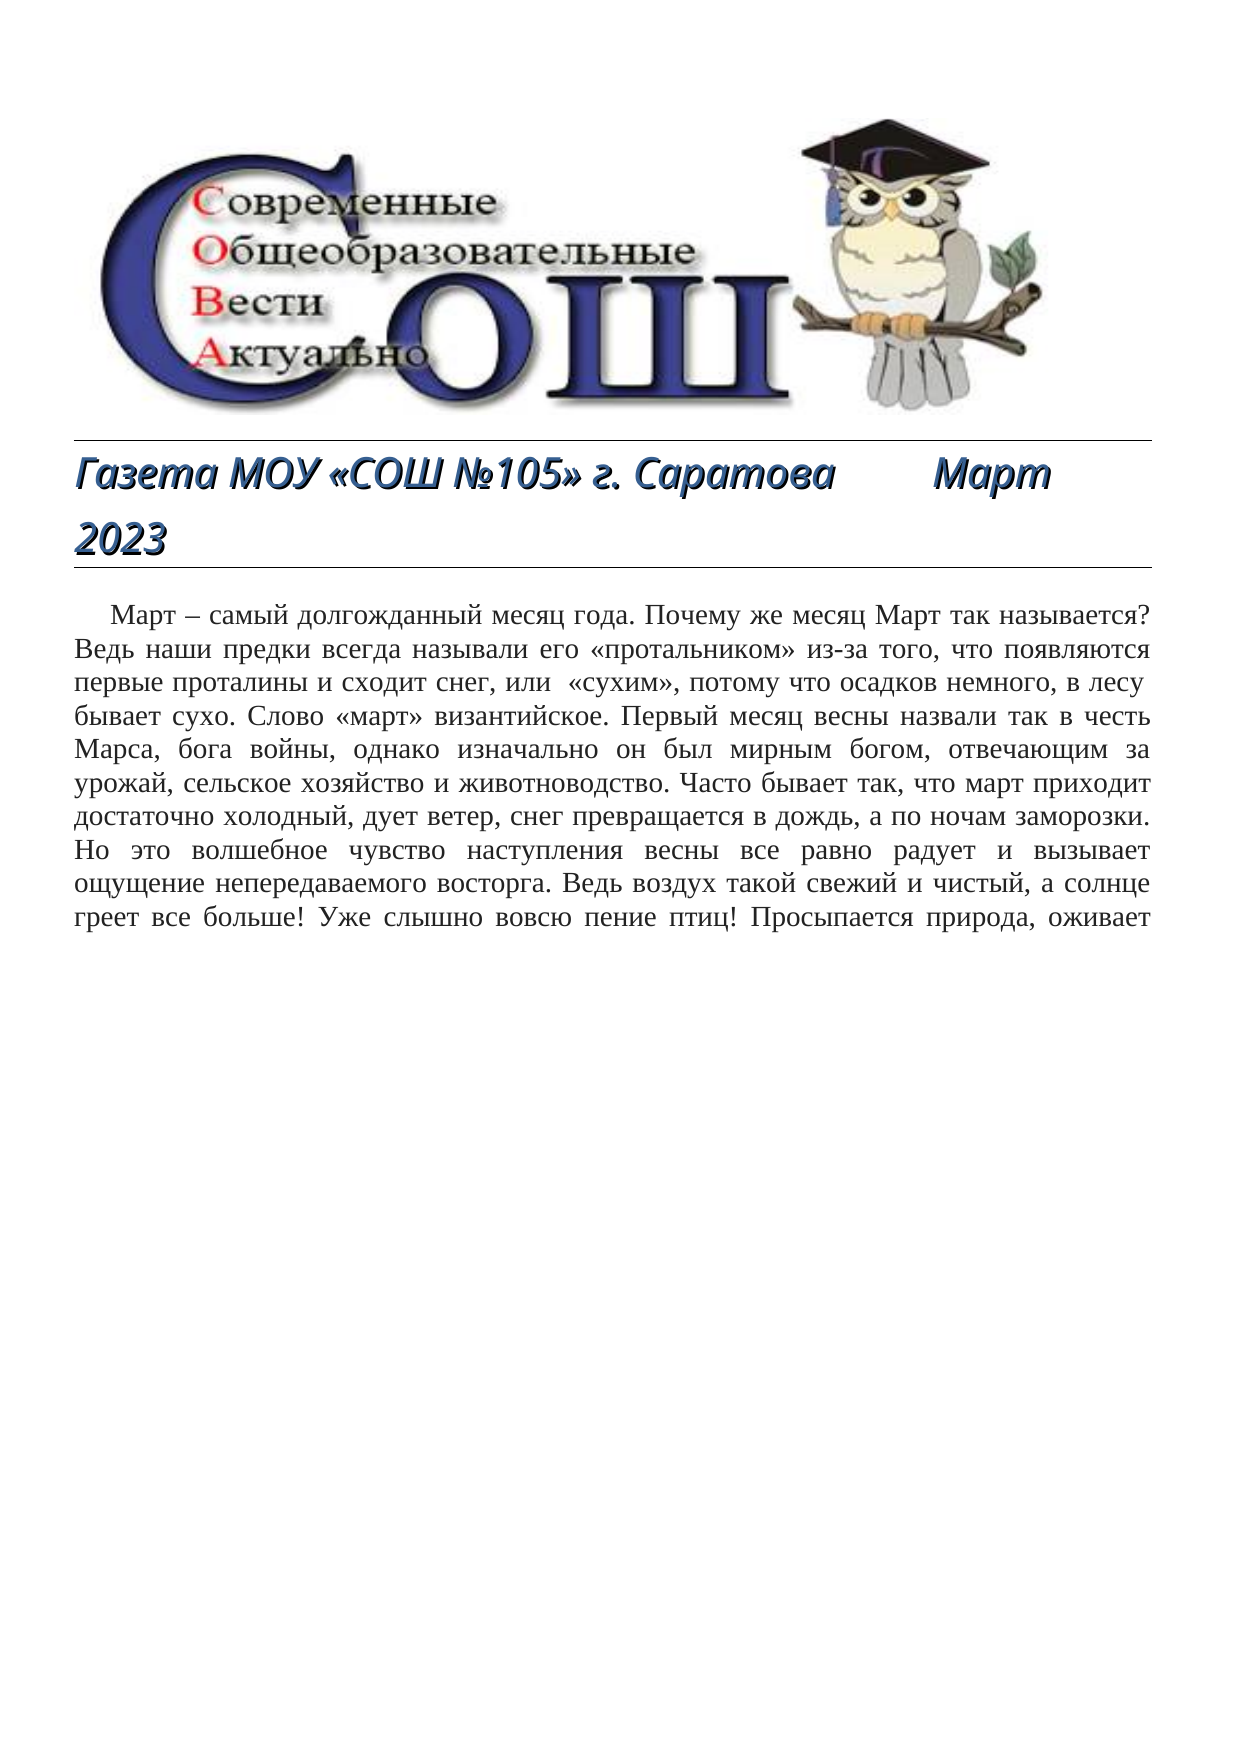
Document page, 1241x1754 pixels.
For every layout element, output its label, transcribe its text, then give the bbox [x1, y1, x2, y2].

text Март – самый долгожданный месяц года. Почему же месяц Март так называется? Ведь наши предки всегда называли его «протальником» из-за того, что появляются первые проталины и сходит снег, или «сухим», потому что осадков немного, в лесу бывает сухо. Слово «март» византийское. Первый месяц весны назвали так в честь Марса, бога войны, однако изначально он был мирным богом, отвечающим за урожай, сельское хозяйство и животноводство. Часто бывает так, что март приходит достаточно холодный, дует ветер, снег превращается в дождь, а по ночам заморозки. Но это волшебное чувство наступления весны все равно радует и вызывает ощущение непередаваемого восторга. Ведь воздух такой свежий и чистый, а солнце греет все больше! Уже слышно вовсю пение птиц! Просыпается природа, оживает лес, растения и животные просыпаются от зимней спячки. [74, 597, 1152, 933]
text Газета МОУ «СОШ №105» г. Саратова Март 2023 [74, 441, 1152, 567]
picture [73, 118, 1049, 415]
